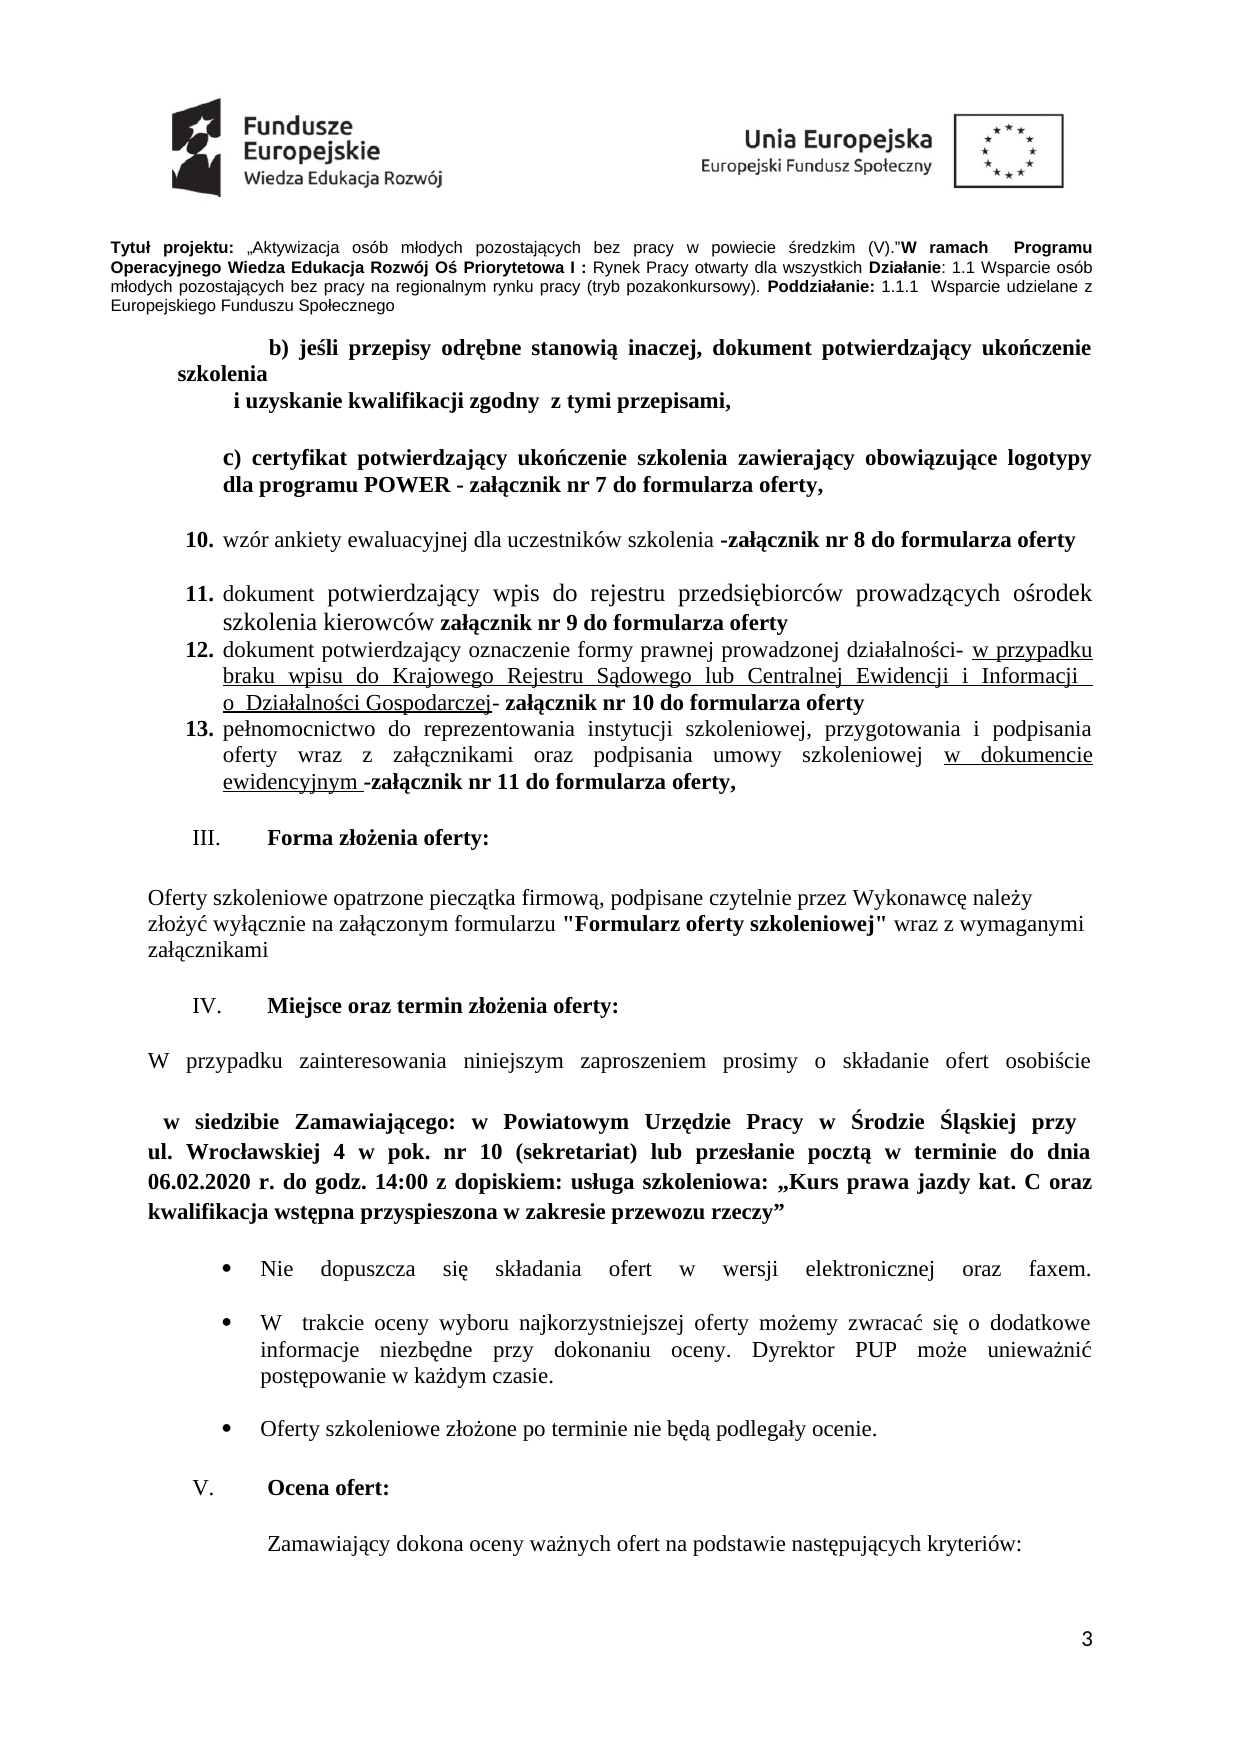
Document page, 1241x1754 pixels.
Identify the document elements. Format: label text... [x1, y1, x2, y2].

list W trakcie oceny wyboru najkorzystniejszej oferty możemy zwracać się o dodatkowe informacje niezbędne przy dokonaniu oceny. Dyrektor PUP może unieważnić postępowanie w każdym czasie. [223, 1309, 1093, 1388]
picture [147, 73, 1093, 219]
list Miejsce oraz termin złożenia oferty: [192, 992, 1093, 1018]
list Nie dopuszcza się składania ofert w wersji elektronicznej oraz faxem. [223, 1255, 1093, 1309]
list Forma złożenia oferty: [192, 824, 1093, 851]
list Ocena ofert: [192, 1474, 1093, 1501]
text Oferty szkoleniowe opatrzone pieczątka firmową, podpisane czytelnie przez Wykonawcę należy złożyć wyłącznie na załączonym formularzu "Formularz oferty szkoleniowej" wraz z wymaganymi załącznikami [148, 884, 1093, 963]
text c) certyfikat potwierdzający ukończenie szkolenia zawierający obowiązujące logotypy dla programu POWER - załącznik nr 7 do formularza oferty, [223, 442, 1093, 497]
list Zamawiający dokona oceny ważnych ofert na podstawie następujących kryteriów: [267, 1530, 1093, 1556]
list dokument potwierdzający oznaczenie formy prawnej prowadzonej działalności- w przypadku braku wpisu do Krajowego Rejestru Sądowego lub Centralnej Ewidencji i Informacji o Działalności Gospodarczej- załącznik nr 10 do formularza oferty [185, 636, 1093, 715]
text i uzyskanie kwalifikacji zgodny z tymi przepisami, [148, 387, 1093, 413]
list wzór ankiety ewaluacyjnej dla uczestników szkolenia -załącznik nr 8 do formularza oferty [185, 526, 1093, 552]
text b) jeśli przepisy odrębne stanowią inaczej, dokument potwierdzający ukończenie szkolenia [148, 334, 1093, 387]
list Oferty szkoleniowe złożone po terminie nie będą podlegały ocenie. [223, 1415, 1093, 1441]
list pełnomocnictwo do reprezentowania instytucji szkoleniowej, przygotowania i podpisania oferty wraz z załącznikami oraz podpisania umowy szkoleniowej w dokumencie ewidencyjnym -załącznik nr 11 do formularza oferty, [185, 715, 1093, 794]
list dokument potwierdzający wpis do rejestru przedsiębiorców prowadzących ośrodek szkolenia kierowców załącznik nr 9 do formularza oferty [185, 578, 1093, 636]
text W przypadku zainteresowania niniejszym zaproszeniem prosimy o składanie ofert osobiście w siedzibie Zamawiającego: w Powiatowym Urzędzie Pracy w Środzie Śląskiej przy ul. Wrocławskiej 4 w pok. nr 10 (sekretariat) lub przesłanie pocztą w terminie do dnia 06.02.2020 r. do godz. 14:00 z dopiskiem: usługa szkoleniowa: „Kurs prawa jazdy kat. C oraz kwalifikacja wstępna przyspieszona w zakresie przewozu rzeczy” [148, 1047, 1093, 1225]
